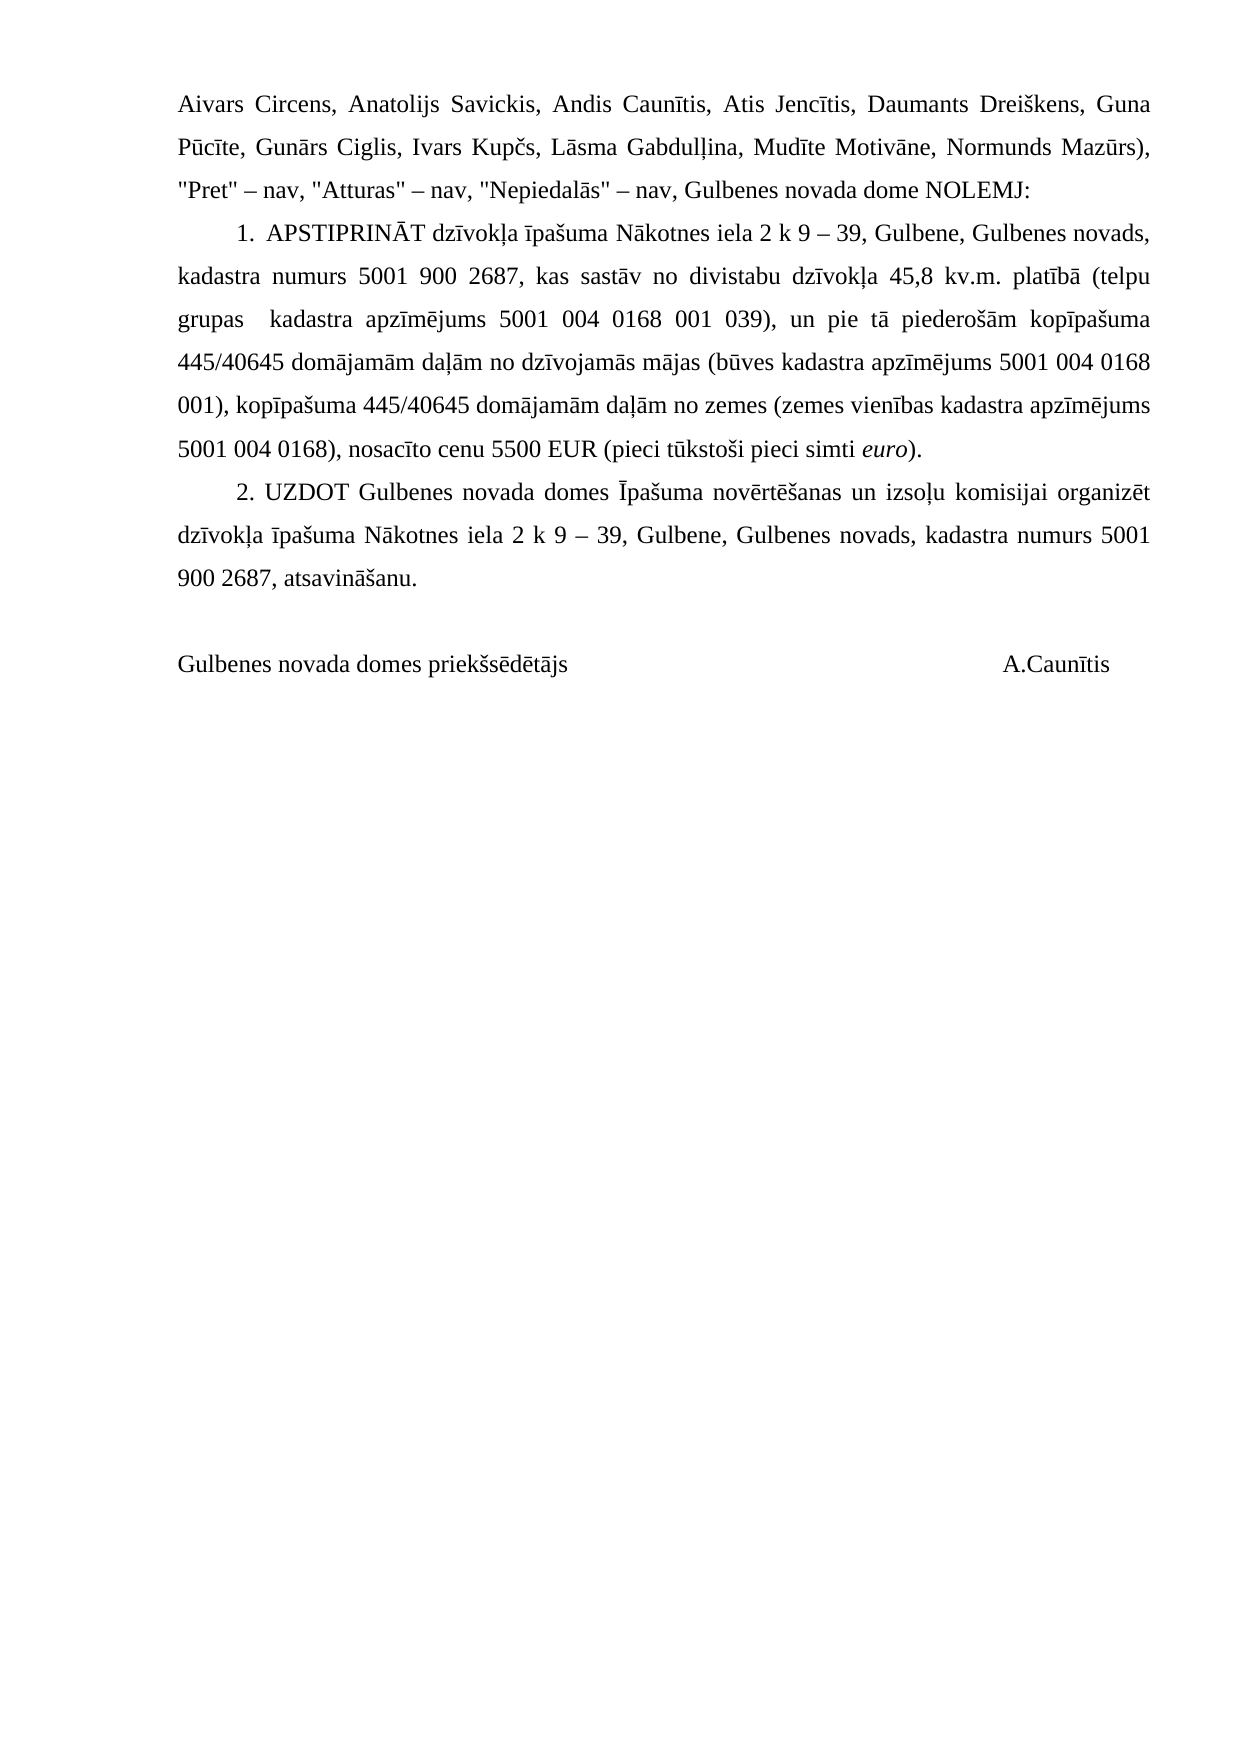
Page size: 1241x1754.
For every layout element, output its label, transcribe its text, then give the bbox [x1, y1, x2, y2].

text Gulbenes novada domes priekšsēdētājs A.Caunītis [177, 649, 1152, 678]
list APSTIPRINĀT dzīvokļa īpašuma Nākotnes iela 2 k 9 – 39, Gulbene, Gulbenes novads, kadastra numurs 5001 900 2687, kas sastāv no divistabu dzīvokļa 45,8 kv.m. platībā (telpu grupas kadastra apzīmējums 5001 004 0168 001 039), un pie tā piederošām kopīpašuma 445/40645 domājamām daļām no dzīvojamās mājas (būves kadastra apzīmējums 5001 004 0168 001), kopīpašuma 445/40645 domājamām daļām no zemes (zemes vienības kadastra apzīmējums 5001 004 0168), nosacīto cenu 5500 EUR (pieci tūkstoši pieci simti euro). [177, 218, 1152, 462]
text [177, 89, 1152, 204]
text 2. UZDOT Gulbenes novada domes Īpašuma novērtēšanas un izsoļu komisijai organizēt dzīvokļa īpašuma Nākotnes iela 2 k 9 – 39, Gulbene, Gulbenes novads, kadastra numurs 5001 900 2687, atsavināšanu. [177, 477, 1152, 592]
